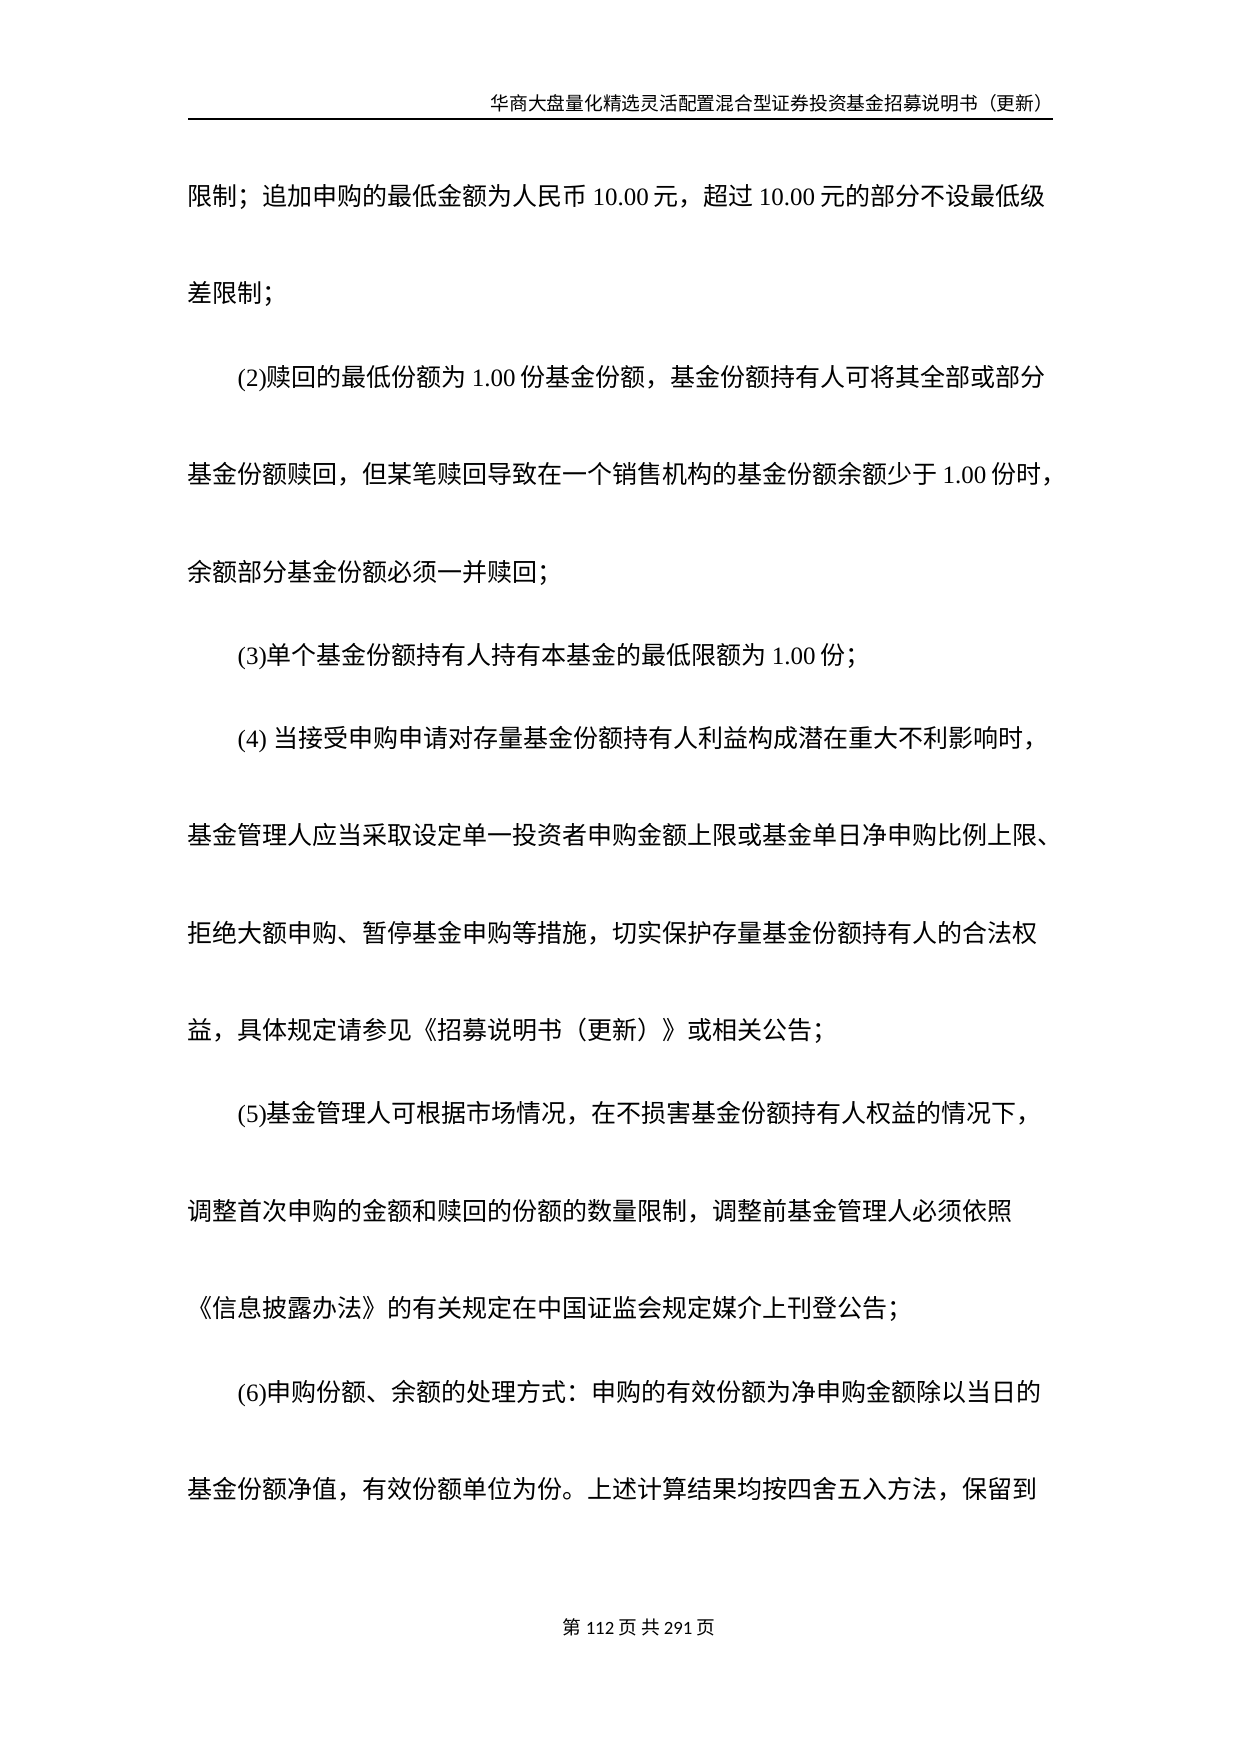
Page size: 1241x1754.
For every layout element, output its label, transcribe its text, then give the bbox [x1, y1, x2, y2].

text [187, 162, 1053, 324]
text (2)赎回的最低份额为1.00份基金份额，基金份额持有人可将其全部或部分基金份额赎回，但某笔赎回导致在一个销售机构的基金份额余额少于1.00份时，余额部分基金份额必须一并赎回； [187, 343, 1053, 603]
text (4) 当接受申购申请对存量基金份额持有人利益构成潜在重大不利影响时，基金管理人应当采取设定单一投资者申购金额上限或基金单日净申购比例上限、拒绝大额申购、暂停基金申购等措施，切实保护存量基金份额持有人的合法权益，具体规定请参见《招募说明书（更新）》或相关公告； [187, 704, 1053, 1061]
text (3)单个基金份额持有人持有本基金的最低限额为1.00份； [187, 621, 1053, 686]
text (5)基金管理人可根据市场情况，在不损害基金份额持有人权益的情况下，调整首次申购的金额和赎回的份额的数量限制，调整前基金管理人必须依照《信息披露办法》的有关规定在中国证监会规定媒介上刊登公告； [187, 1079, 1053, 1339]
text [187, 1358, 1053, 1520]
